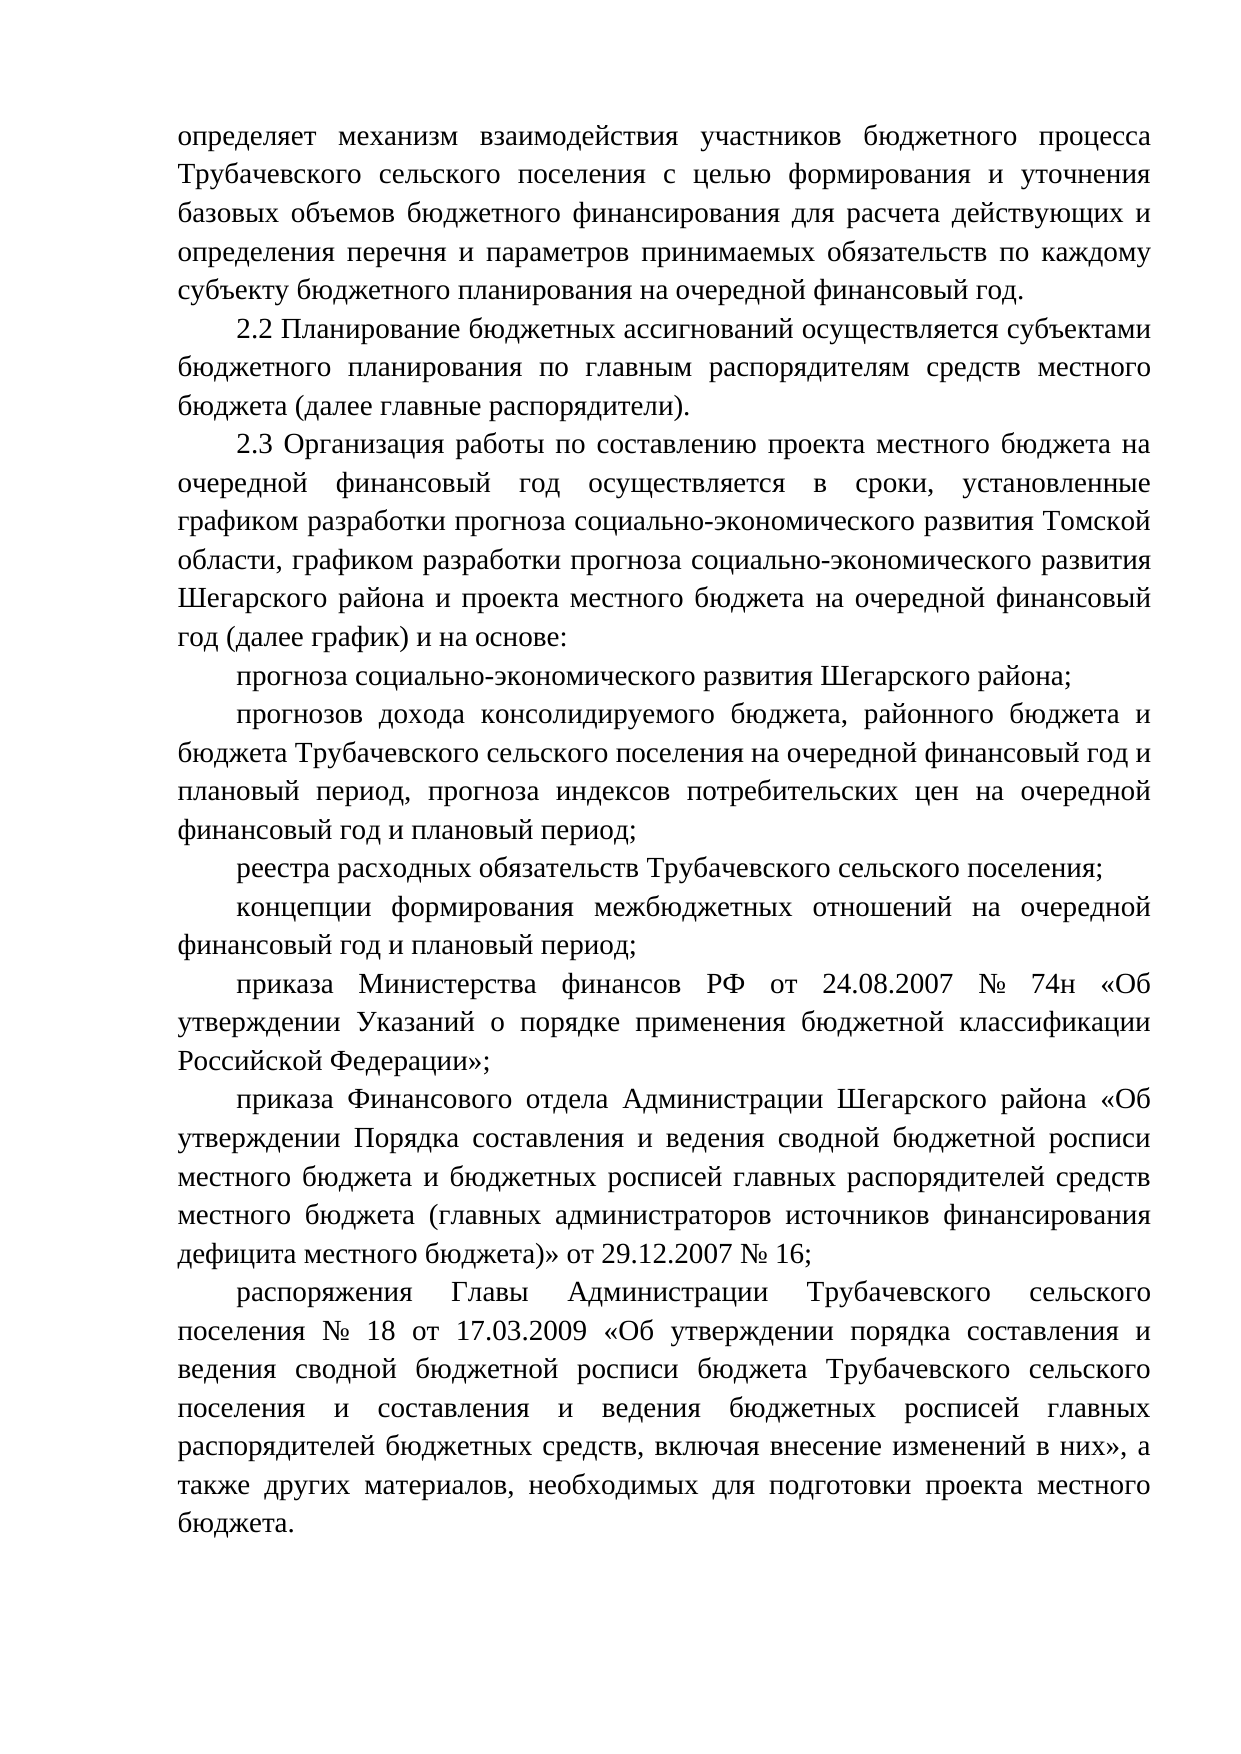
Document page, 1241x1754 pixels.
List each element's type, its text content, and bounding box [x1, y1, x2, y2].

list прогнозов дохода консолидируемого бюджета, районного бюджета и бюджета Трубачевского сельского поселения на очередной финансовый год и плановый период, прогноза индексов потребительских цен на очередной финансовый год и плановый период; [177, 696, 1152, 845]
list приказа Министерства финансов РФ от 24.08.2007 № 74н «Об утверждении Указаний о порядке применения бюджетной классификации Российской Федерации»; [177, 966, 1152, 1077]
list распоряжения Главы Администрации Трубачевского сельского поселения № 18 от 17.03.2009 «Об утверждении порядка составления и ведения сводной бюджетной росписи бюджета Трубачевского сельского поселения и составления и ведения бюджетных росписей главных распорядителей бюджетных средств, включая внесение изменений в них», а также других материалов, необходимых для подготовки проекта местного бюджета. [177, 1274, 1152, 1539]
list приказа Финансового отдела Администрации Шегарского района «Об утверждении Порядка составления и ведения сводной бюджетной росписи местного бюджета и бюджетных росписей главных распорядителей средств местного бюджета (главных администраторов источников финансирования дефицита местного бюджета)» от 29.12.2007 № 16; [177, 1082, 1152, 1269]
list концепции формирования межбюджетных отношений на очередной финансовый год и плановый период; [177, 889, 1152, 961]
list реестра расходных обязательств Трубачевского сельского поселения; [177, 850, 1152, 884]
list 2.2 Планирование бюджетных ассигнований осуществляется субъектами бюджетного планирования по главным распорядителям средств местного бюджета (далее главные распорядители). [177, 311, 1152, 421]
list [177, 118, 1152, 306]
list 2.3 Организация работы по составлению проекта местного бюджета на очередной финансовый год осуществляется в сроки, установленные графиком разработки прогноза социально-экономического развития Томской области, графиком разработки прогноза социально-экономического развития Шегарского района и проекта местного бюджета на очередной финансовый год (далее график) и на основе: [177, 426, 1152, 653]
list прогноза социально-экономического развития Шегарского района; [177, 658, 1152, 691]
